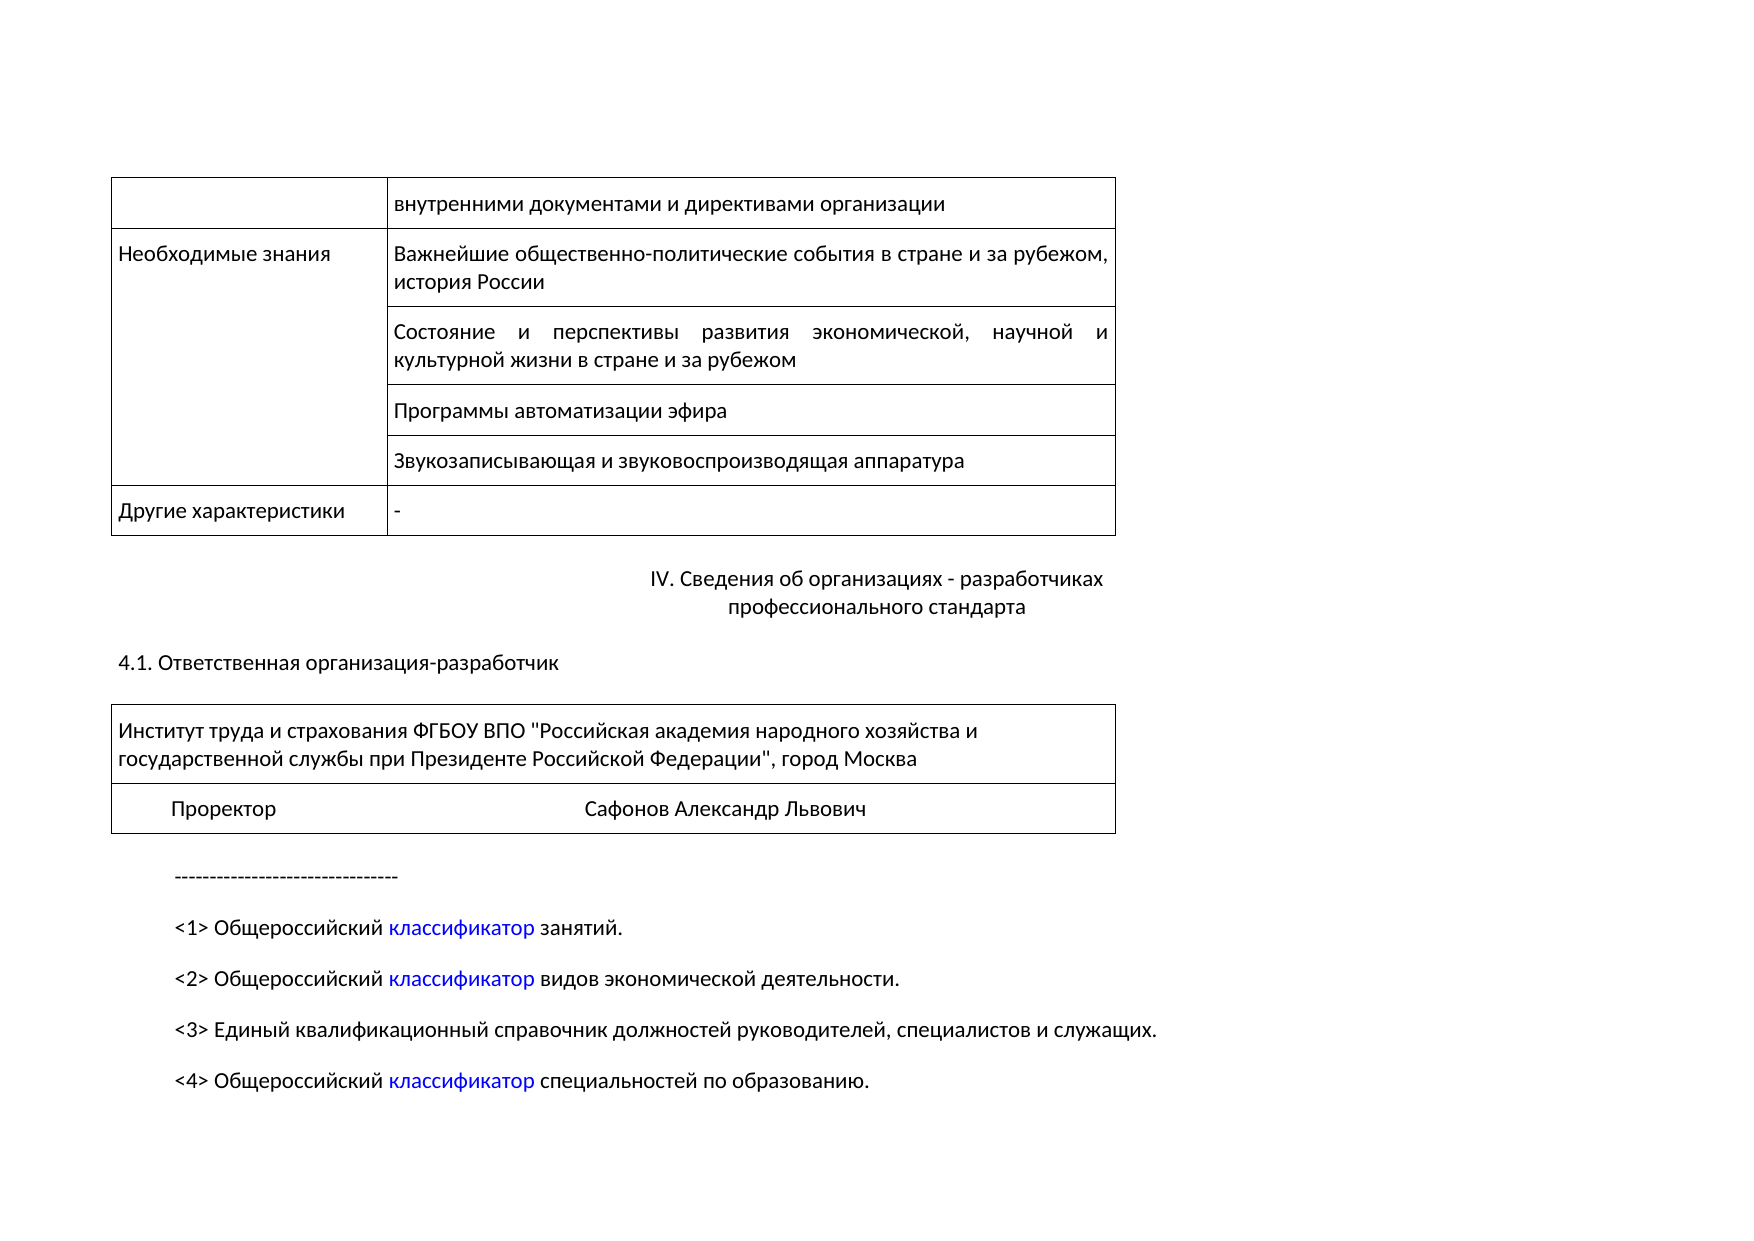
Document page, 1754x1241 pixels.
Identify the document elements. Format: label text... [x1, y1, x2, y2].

text -------------------------------- [118, 862, 1636, 890]
table_cell Важнейшие общественно-политические события в стране и за рубежом, история России [388, 229, 1115, 306]
table_header Институт труда и страхования ФГБОУ ВПО "Российская академия народного хозяйства и государственной службы при Президенте Российской Федерации", город Москва [112, 705, 1115, 783]
text 4.1. Ответственная организация-разработчик [118, 648, 1636, 676]
text профессионального стандарта [118, 592, 1636, 620]
text <3> Единый квалификационный справочник должностей руководителей, специалистов и служащих. [118, 1015, 1636, 1043]
text <1> Общероссийский классификатор занятий. [118, 913, 1636, 941]
table_cell Проректор [112, 784, 335, 833]
table_cell Состояние и перспективы развития экономической, научной и культурной жизни в стране и за рубежом [388, 307, 1115, 384]
text <4> Общероссийский классификатор специальностей по образованию. [118, 1066, 1636, 1094]
table_cell - [388, 486, 1115, 535]
text IV. Сведения об организациях - разработчиках [118, 564, 1636, 592]
table_cell Необходимые знания [112, 229, 387, 485]
text <2> Общероссийский классификатор видов экономической деятельности. [118, 964, 1636, 992]
table_cell Сафонов Александр Львович [335, 784, 1115, 833]
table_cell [388, 178, 1115, 227]
table_cell Другие характеристики [112, 486, 387, 535]
table_cell Звукозаписывающая и звуковоспроизводящая аппаратура [388, 436, 1115, 485]
table_cell Программы автоматизации эфира [388, 385, 1115, 434]
